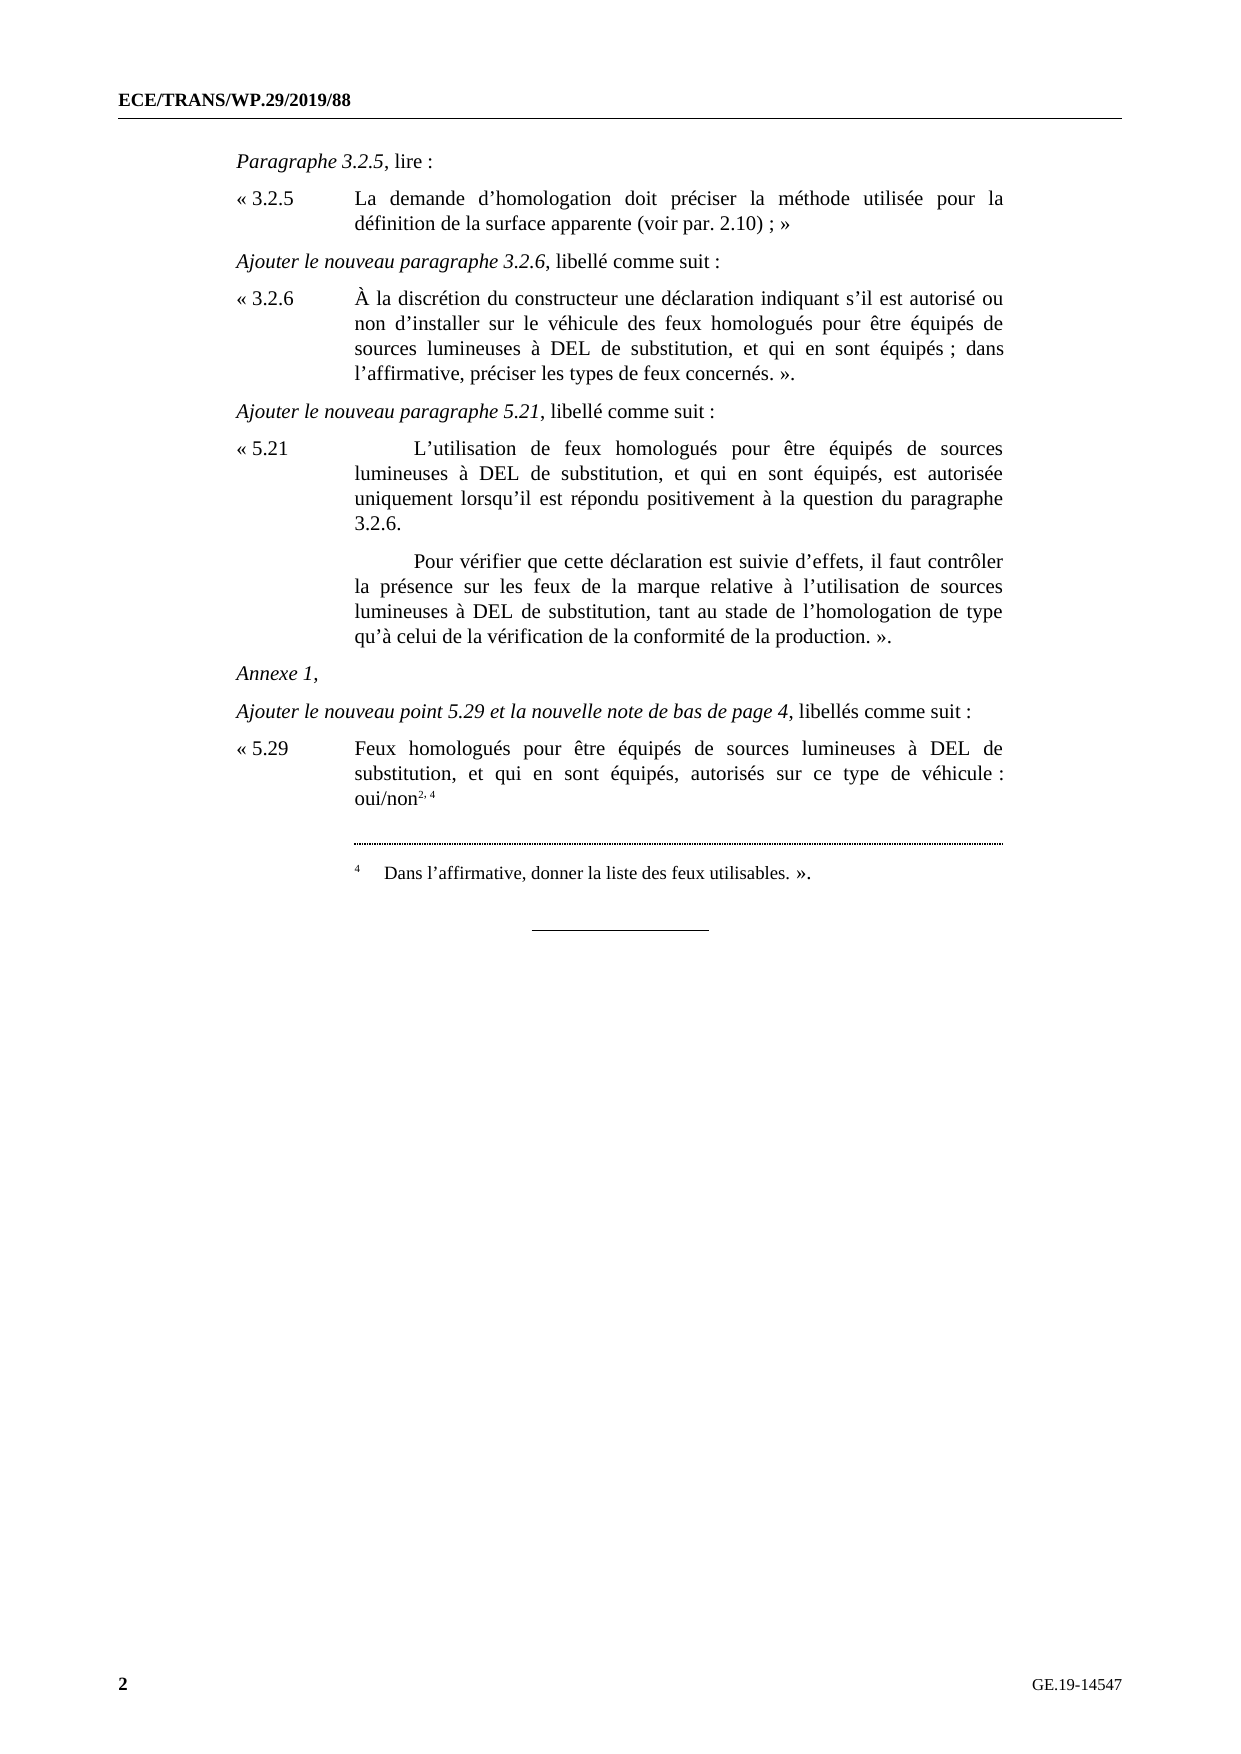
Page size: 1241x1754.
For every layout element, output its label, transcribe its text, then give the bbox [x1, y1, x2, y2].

text Pour vérifier que cette déclaration est suivie d’effets, il faut contrôler la présence sur les feux de la marque relative à l’utilisation de sources lumineuses à DEL de substitution, tant au stade de l’homologation de type qu’à celui de la vérification de la conformité de la production. ». [354, 548, 1004, 648]
text Ajouter le nouveau paragraphe 3.2.6, libellé comme suit : [236, 248, 1004, 273]
text Ajouter le nouveau point 5.29 et la nouvelle note de bas de page 4, libellés comme suit : [236, 698, 1004, 723]
text Ajouter le nouveau paragraphe 5.21, libellé comme suit : [236, 398, 1004, 423]
text 4 Dans l’affirmative, donner la liste des feux utilisables. ». [354, 859, 1004, 884]
text Annexe 1, [236, 660, 1004, 685]
text « 5.21 L’utilisation de feux homologués pour être équipés de sources lumineuses à DEL de substitution, et qui en sont équipés, est autorisée uniquement lorsqu’il est répondu positivement à la question du paragraphe 3.2.6. [236, 435, 1004, 535]
text « 3.2.5 La demande d’homologation doit préciser la méthode utilisée pour la définition de la surface apparente (voir par. 2.10) ; » [236, 185, 1004, 235]
text « 5.29 Feux homologués pour être équipés de sources lumineuses à DEL de substitution, et qui en sont équipés, autorisés sur ce type de véhicule : oui/non2, 4 [236, 735, 1004, 810]
text « 3.2.6 À la discrétion du constructeur une déclaration indiquant s’il est autorisé ou non d’installer sur le véhicule des feux homologués pour être équipés de sources lumineuses à DEL de substitution, et qui en sont équipés ; dans l’affirmative, préciser les types de feux concernés. ». [236, 285, 1004, 385]
text Paragraphe 3.2.5, lire : [236, 148, 1004, 173]
